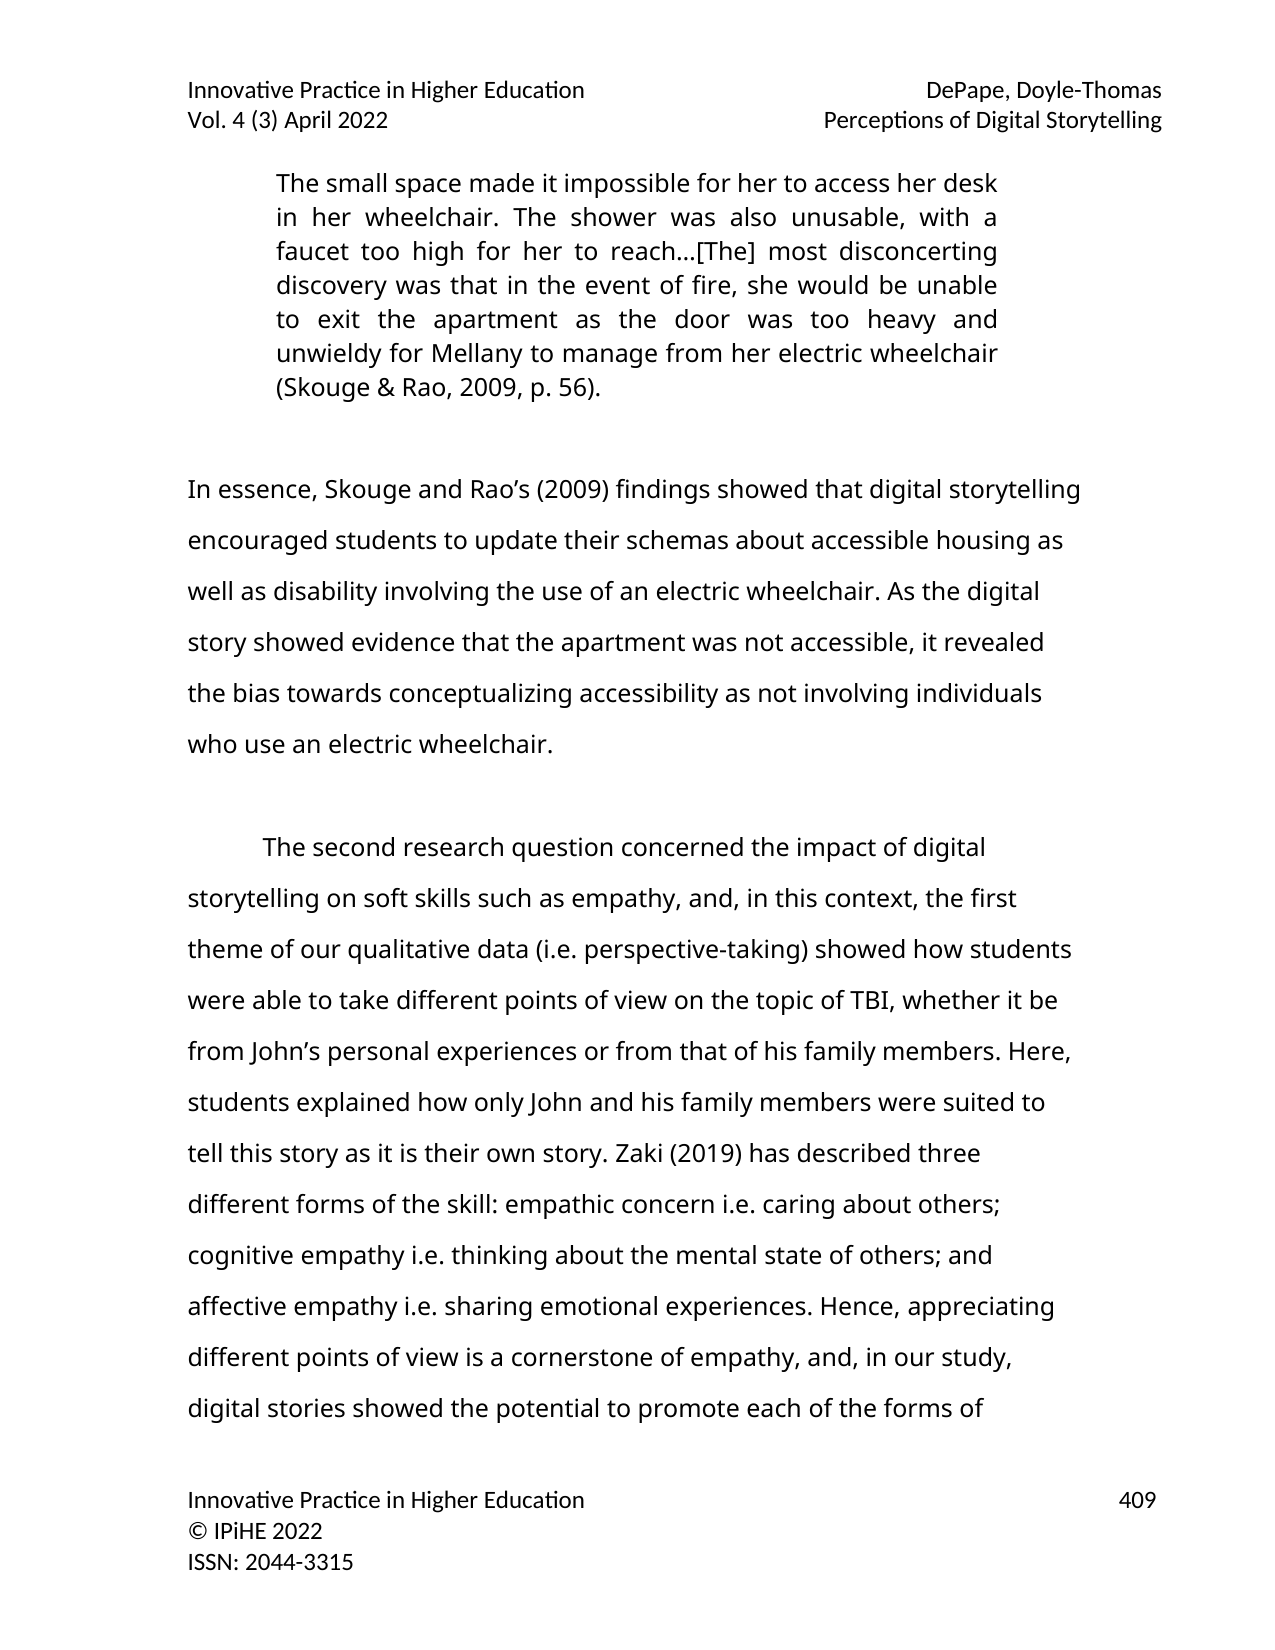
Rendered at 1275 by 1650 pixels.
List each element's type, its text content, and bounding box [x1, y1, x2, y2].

text In essence, Skouge and Rao’s (2009) findings showed that digital storytelling encouraged students to update their schemas about accessible housing as well as disability involving the use of an electric wheelchair. As the digital story showed evidence that the apartment was not accessible, it revealed the bias towards conceptualizing accessibility as not involving individuals who use an electric wheelchair. [187, 472, 1088, 761]
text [187, 829, 1088, 1425]
text The small space made it impossible for her to access her desk in her wheelchair. The shower was also unusable, with a faucet too high for her to reach…[The] most disconcerting discovery was that in the event of fire, she would be unable to exit the apartment as the door was too heavy and unwieldy for Mellany to manage from her electric wheelchair (Skouge & Rao, 2009, p. 56). [276, 165, 999, 404]
